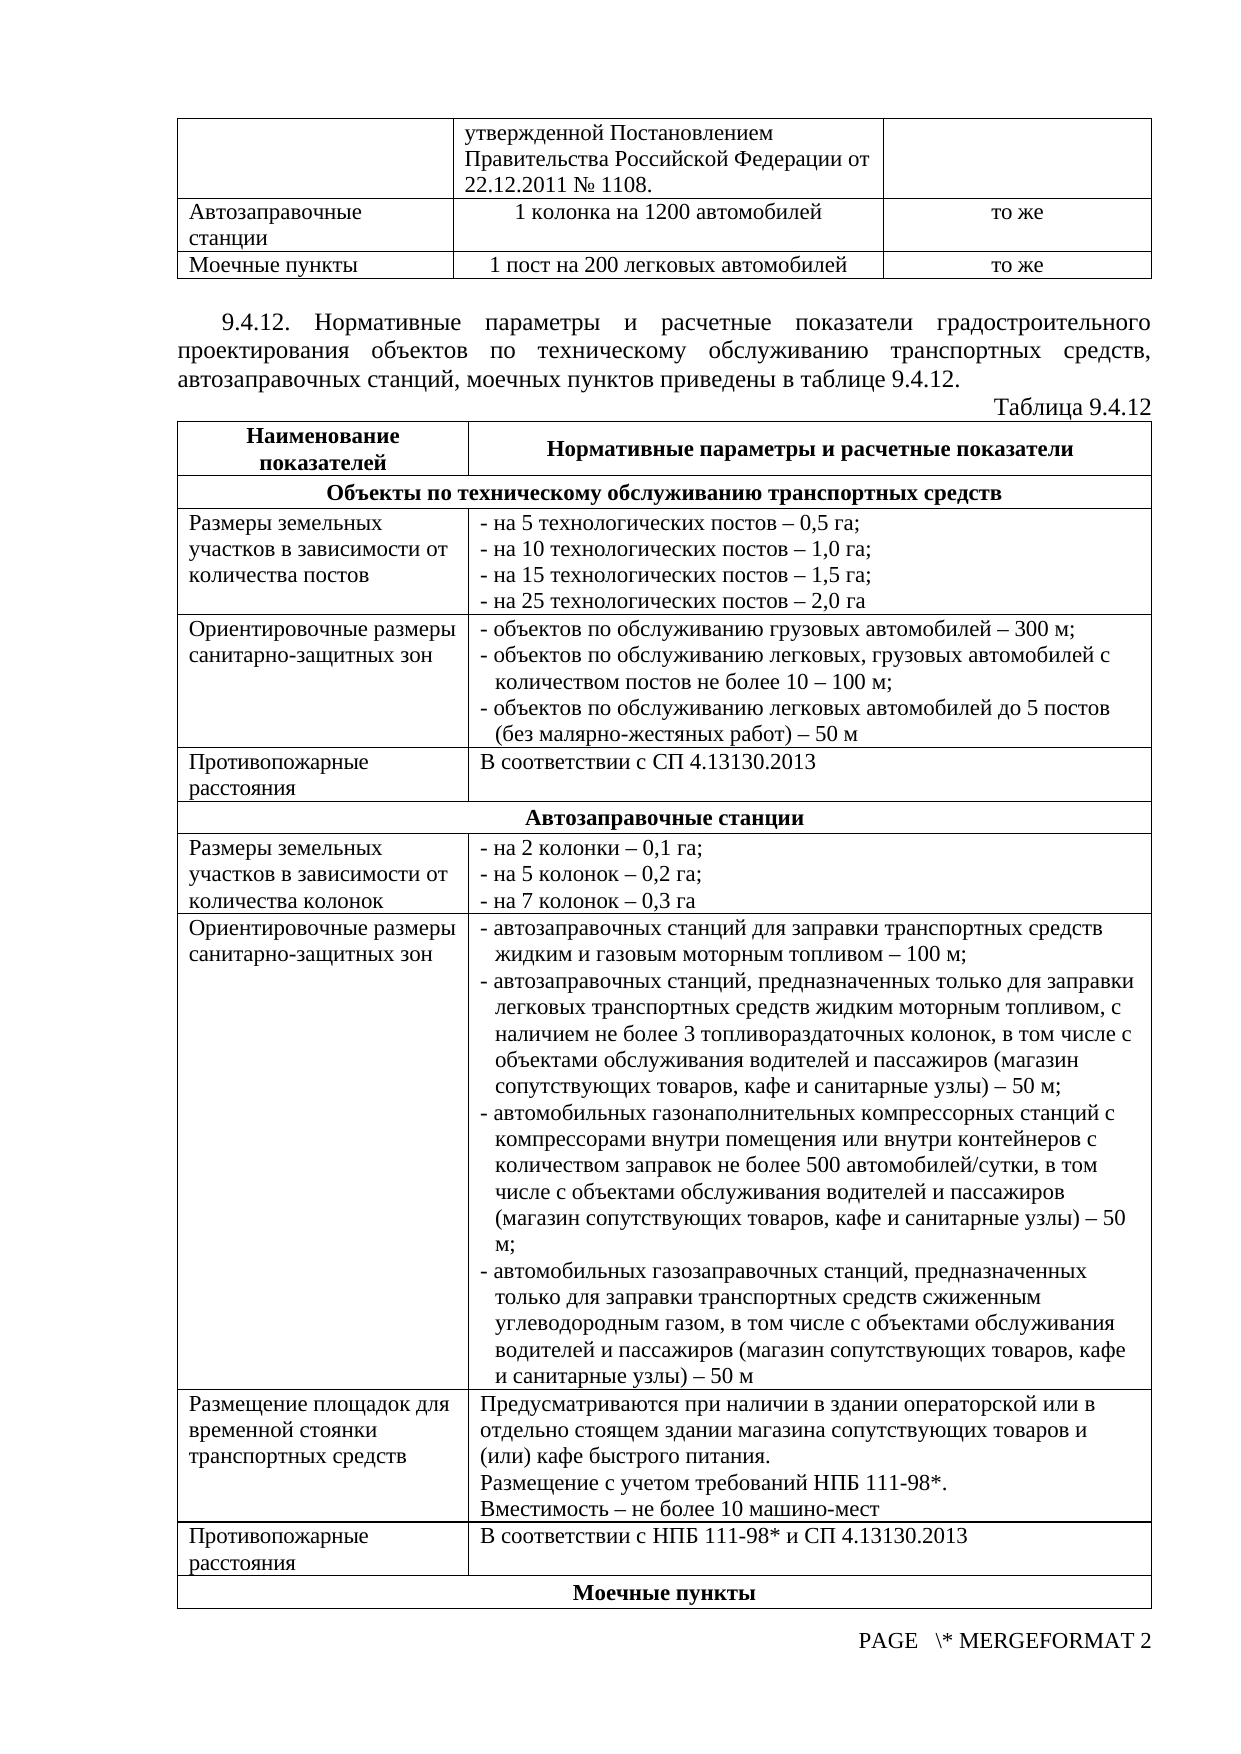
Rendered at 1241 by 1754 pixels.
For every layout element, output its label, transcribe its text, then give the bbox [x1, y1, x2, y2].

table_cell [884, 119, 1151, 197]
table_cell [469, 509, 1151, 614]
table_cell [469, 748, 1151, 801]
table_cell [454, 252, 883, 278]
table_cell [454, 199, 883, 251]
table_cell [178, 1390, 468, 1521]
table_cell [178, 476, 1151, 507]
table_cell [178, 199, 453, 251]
text 9.4.12. Нормативные параметры и расчетные показатели градостроительного проектирования объектов по техническому обслуживанию транспортных средств, автозаправочных станций, моечных пунктов приведены в таблице 9.4.12. [177, 307, 1152, 393]
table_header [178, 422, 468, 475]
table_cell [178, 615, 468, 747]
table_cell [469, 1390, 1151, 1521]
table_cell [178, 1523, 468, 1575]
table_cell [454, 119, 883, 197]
text Таблица 9.4.12 [177, 393, 1152, 421]
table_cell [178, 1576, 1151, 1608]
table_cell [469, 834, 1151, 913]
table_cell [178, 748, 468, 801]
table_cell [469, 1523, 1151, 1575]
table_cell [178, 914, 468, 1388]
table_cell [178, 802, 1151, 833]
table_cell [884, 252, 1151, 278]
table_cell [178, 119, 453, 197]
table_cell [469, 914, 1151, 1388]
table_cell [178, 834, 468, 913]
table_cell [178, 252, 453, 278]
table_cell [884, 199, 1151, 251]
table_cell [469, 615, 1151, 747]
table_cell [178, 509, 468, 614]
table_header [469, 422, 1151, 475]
